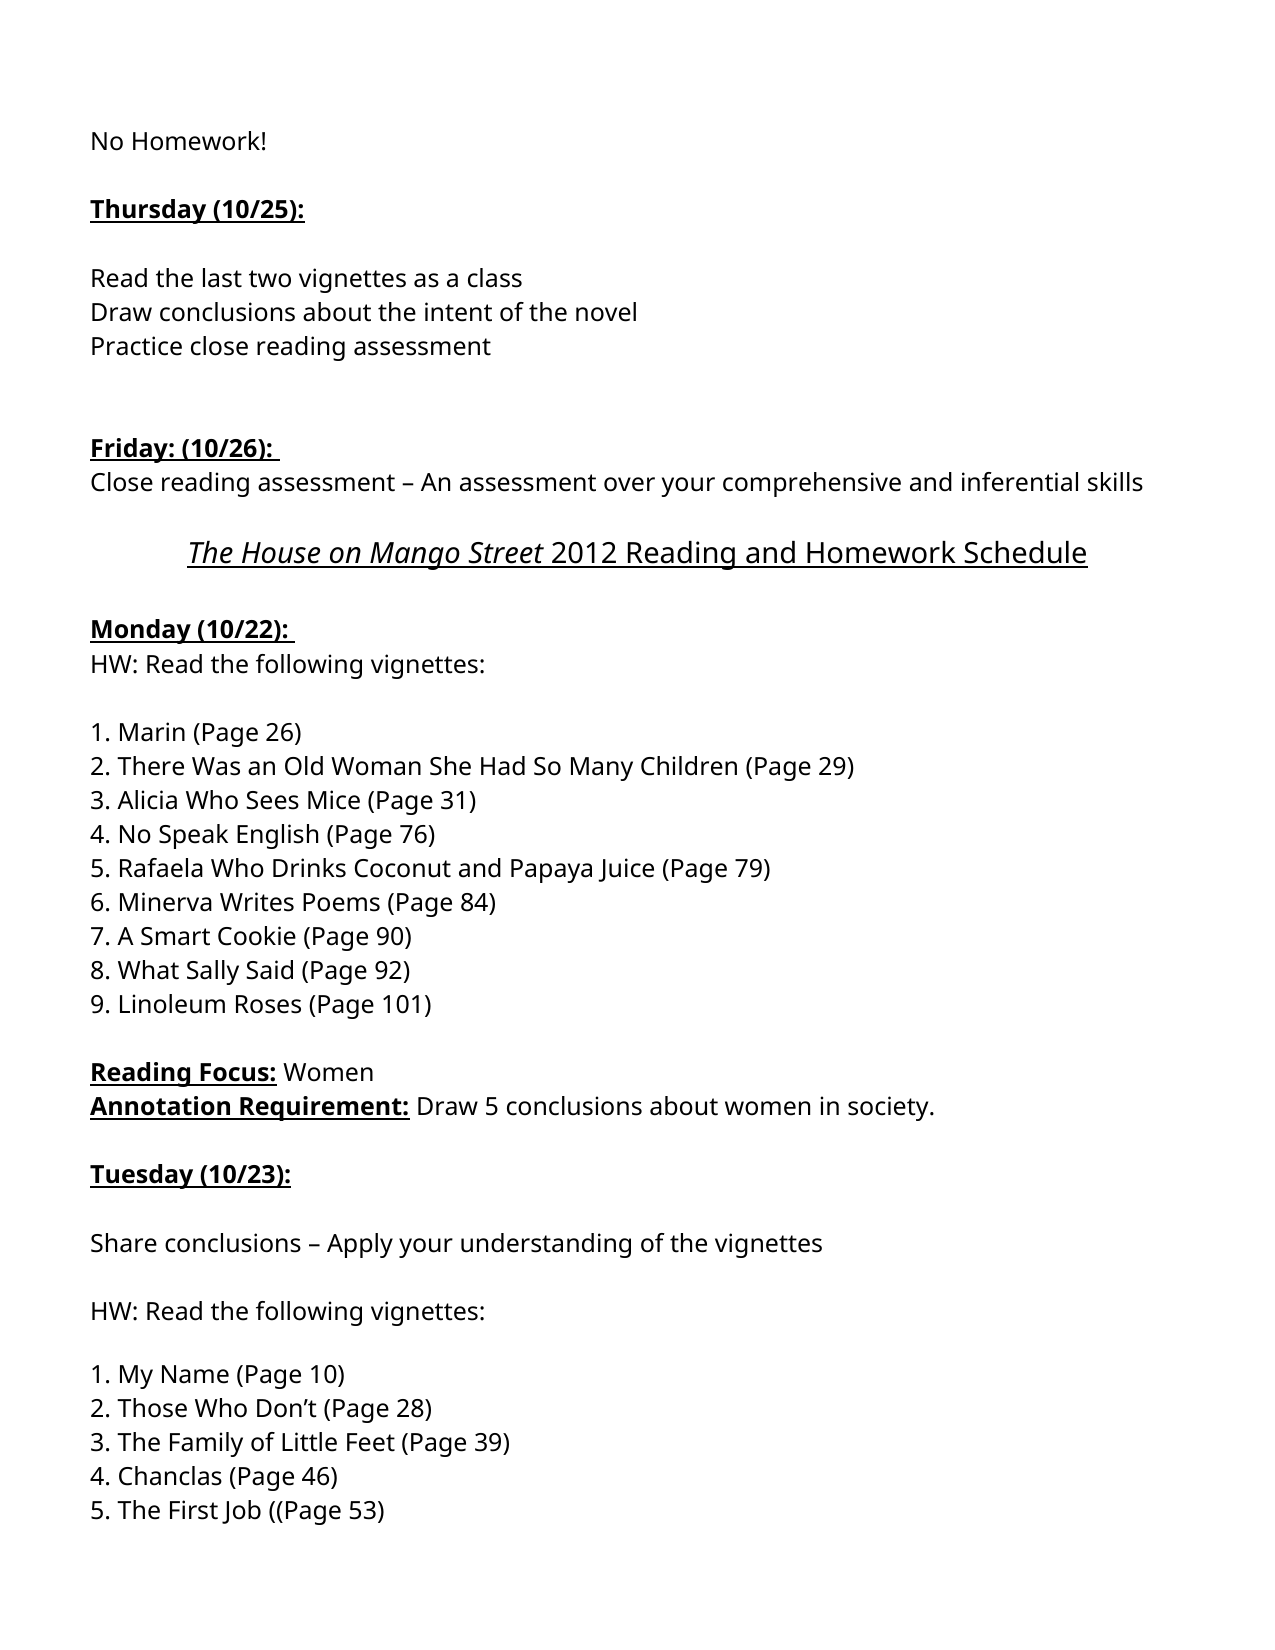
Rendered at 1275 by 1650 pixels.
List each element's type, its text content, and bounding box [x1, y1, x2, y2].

text HW: Read the following vignettes: [90, 1293, 1185, 1327]
text Friday: (10/26): [90, 431, 1185, 465]
text Thursday (10/25): [90, 192, 1185, 226]
text 6. Minerva Writes Poems (Page 84) [90, 885, 1185, 919]
text Annotation Requirement: Draw 5 conclusions about women in society. [90, 1089, 1185, 1123]
text Tuesday (10/23): [90, 1157, 1185, 1191]
text HW: Read the following vignettes: [90, 646, 1185, 680]
text 4. Chanclas (Page 46) [90, 1458, 1185, 1492]
text Share conclusions – Apply your understanding of the vignettes [90, 1225, 1185, 1259]
text 5. The First Job ((Page 53) [90, 1492, 1185, 1527]
text Monday (10/22): [90, 612, 1185, 646]
text Read the last two vignettes as a class [90, 260, 1185, 294]
text 9. Linoleum Roses (Page 101) [90, 987, 1185, 1021]
text 3. The Family of Little Feet (Page 39) [90, 1424, 1185, 1458]
text The House on Mango Street 2012 Reading and Homework Schedule [90, 533, 1185, 572]
text Close reading assessment – An assessment over your comprehensive and inferential skills [90, 465, 1185, 499]
text 1. Marin (Page 26) [90, 714, 1185, 748]
text 1. My Name (Page 10) [90, 1356, 1185, 1390]
text 2. Those Who Don’t (Page 28) [90, 1390, 1185, 1424]
text 5. Rafaela Who Drinks Coconut and Papaya Juice (Page 79) [90, 851, 1185, 885]
text 4. No Speak English (Page 76) [90, 817, 1185, 851]
text 3. Alicia Who Sees Mice (Page 31) [90, 782, 1185, 817]
text Draw conclusions about the intent of the novel [90, 294, 1185, 328]
text 7. A Smart Cookie (Page 90) [90, 919, 1185, 953]
text 8. What Sally Said (Page 92) [90, 953, 1185, 987]
text No Homework! [90, 124, 1185, 158]
text 2. There Was an Old Woman She Had So Many Children (Page 29) [90, 748, 1185, 782]
text Practice close reading assessment [90, 328, 1185, 362]
text Reading Focus: Women [90, 1055, 1185, 1089]
